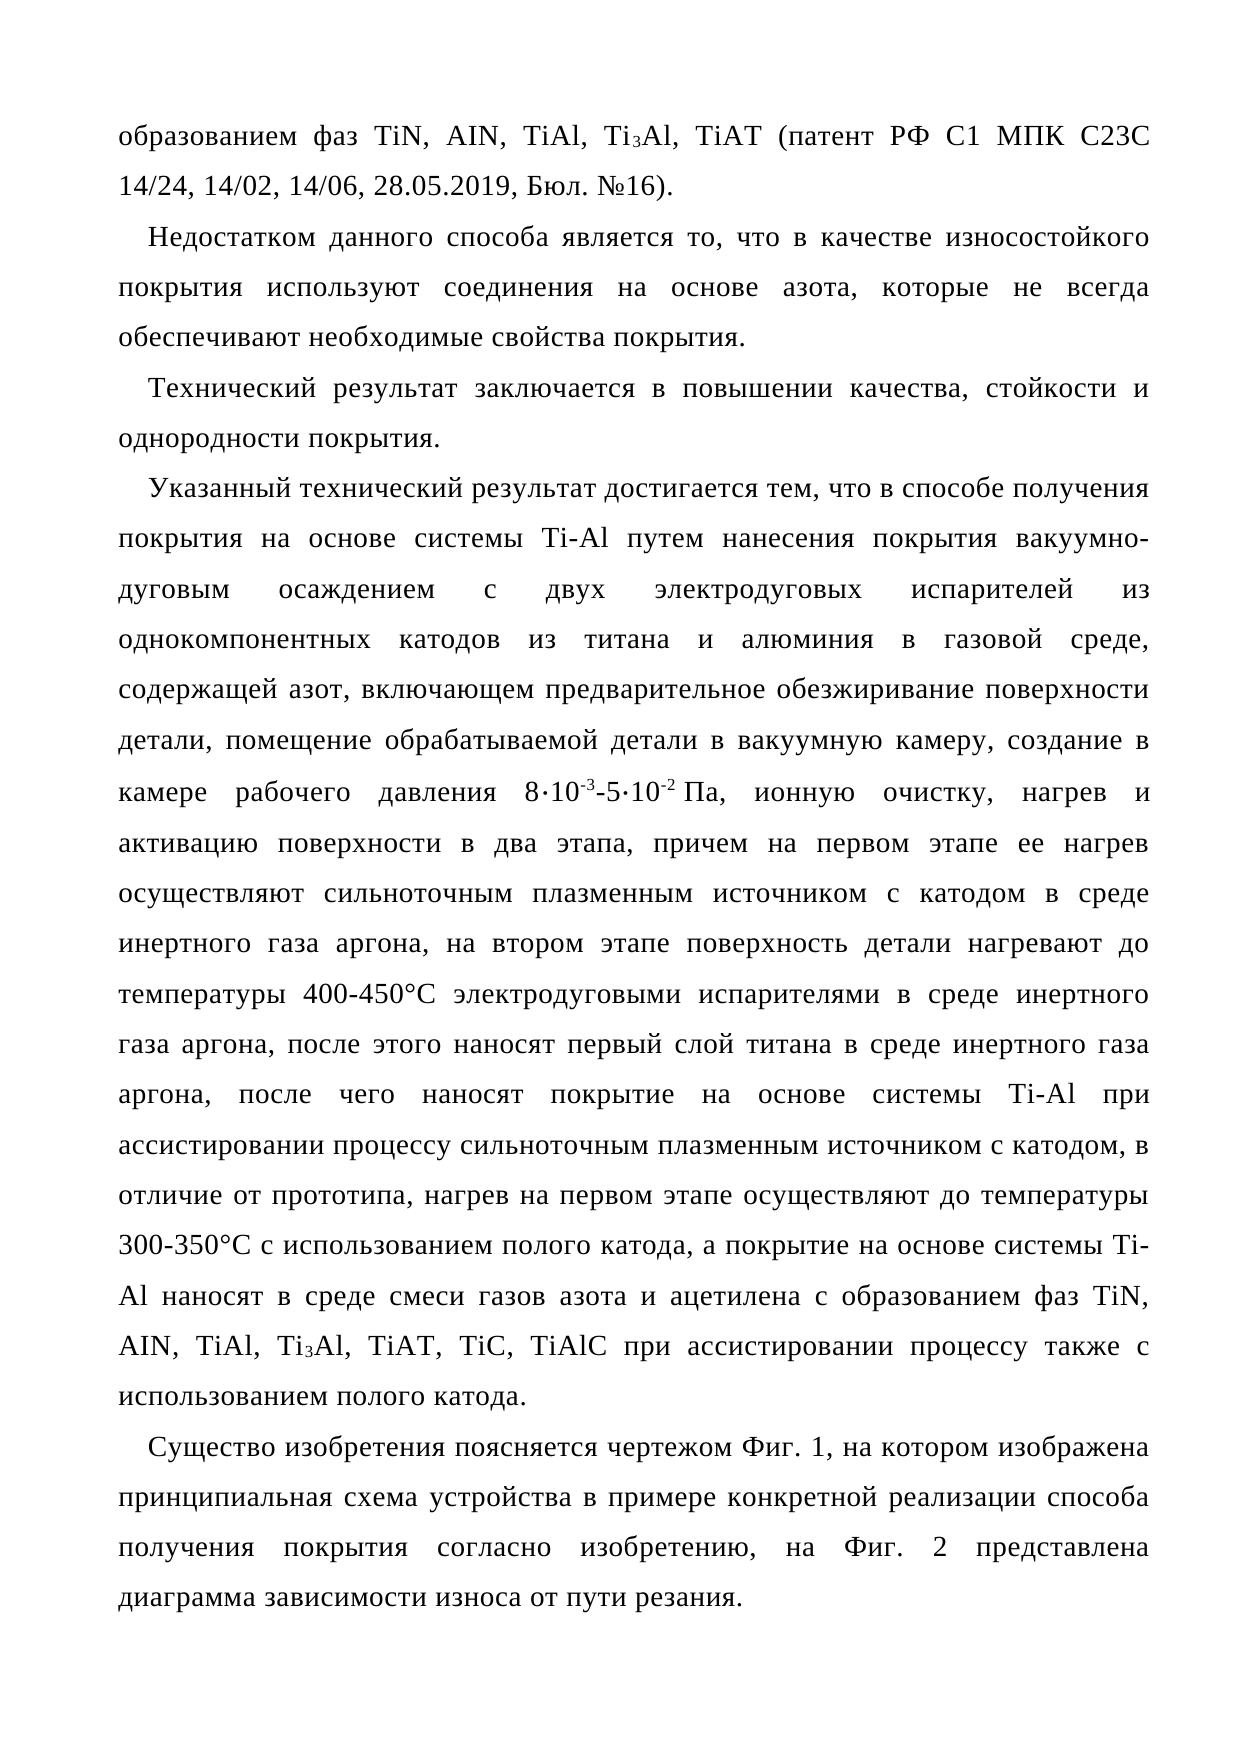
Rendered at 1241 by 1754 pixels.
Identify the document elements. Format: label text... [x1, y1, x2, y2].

text Технический результат заключается в повышении качества, стойкости и однородности покрытия. [118, 370, 1152, 453]
text Существо изобретения поясняется чертежом Фиг. 1, на котором изображена принципиальная схема устройства в примере конкретной реализации способа получения покрытия согласно изобретению, на Фиг. 2 представлена диаграмма зависимости износа от пути резания. [118, 1429, 1152, 1613]
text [118, 118, 1152, 202]
text Недостатком данного способа является то, что в качестве износостойкого покрытия используют соединения на основе азота, которые не всегда обеспечивают необходимые свойства покрытия. [118, 219, 1152, 353]
text Указанный технический результат достигается тем, что в способе получения покрытия на основе системы Ti-Al путем нанесения покрытия вакуумно-дуговым осаждением с двух электродуговых испарителей из однокомпонентных катодов из титана и алюминия в газовой среде, содержащей азот, включающем предварительное обезжиривание поверхности детали, помещение обрабатываемой детали в вакуумную камеру, создание в камере рабочего давления 8⋅10-3-5⋅10-2 Па, ионную очистку, нагрев и активацию поверхности в два этапа, причем на первом этапе ее нагрев осуществляют сильноточным плазменным источником с катодом в среде инертного газа аргона, на втором этапе поверхность детали нагревают до температуры 400-450°С электродуговыми испарителями в среде инертного газа аргона, после этого наносят первый слой титана в среде инертного газа аргона, после чего наносят покрытие на основе системы Ti-Al при ассистировании процессу сильноточным плазменным источником с катодом, в отличие от прототипа, нагрев на первом этапе осуществляют до температуры 300-350°С с использованием полого катода, а покрытие на основе системы Ti- Al наносят в среде смеси газов азота и ацетилена с образованием фаз TiN, AIN, TiAl, Ti3Al, TiAT, TiC, TiAlC при ассистировании процессу также с использованием полого катода. [118, 470, 1152, 1412]
